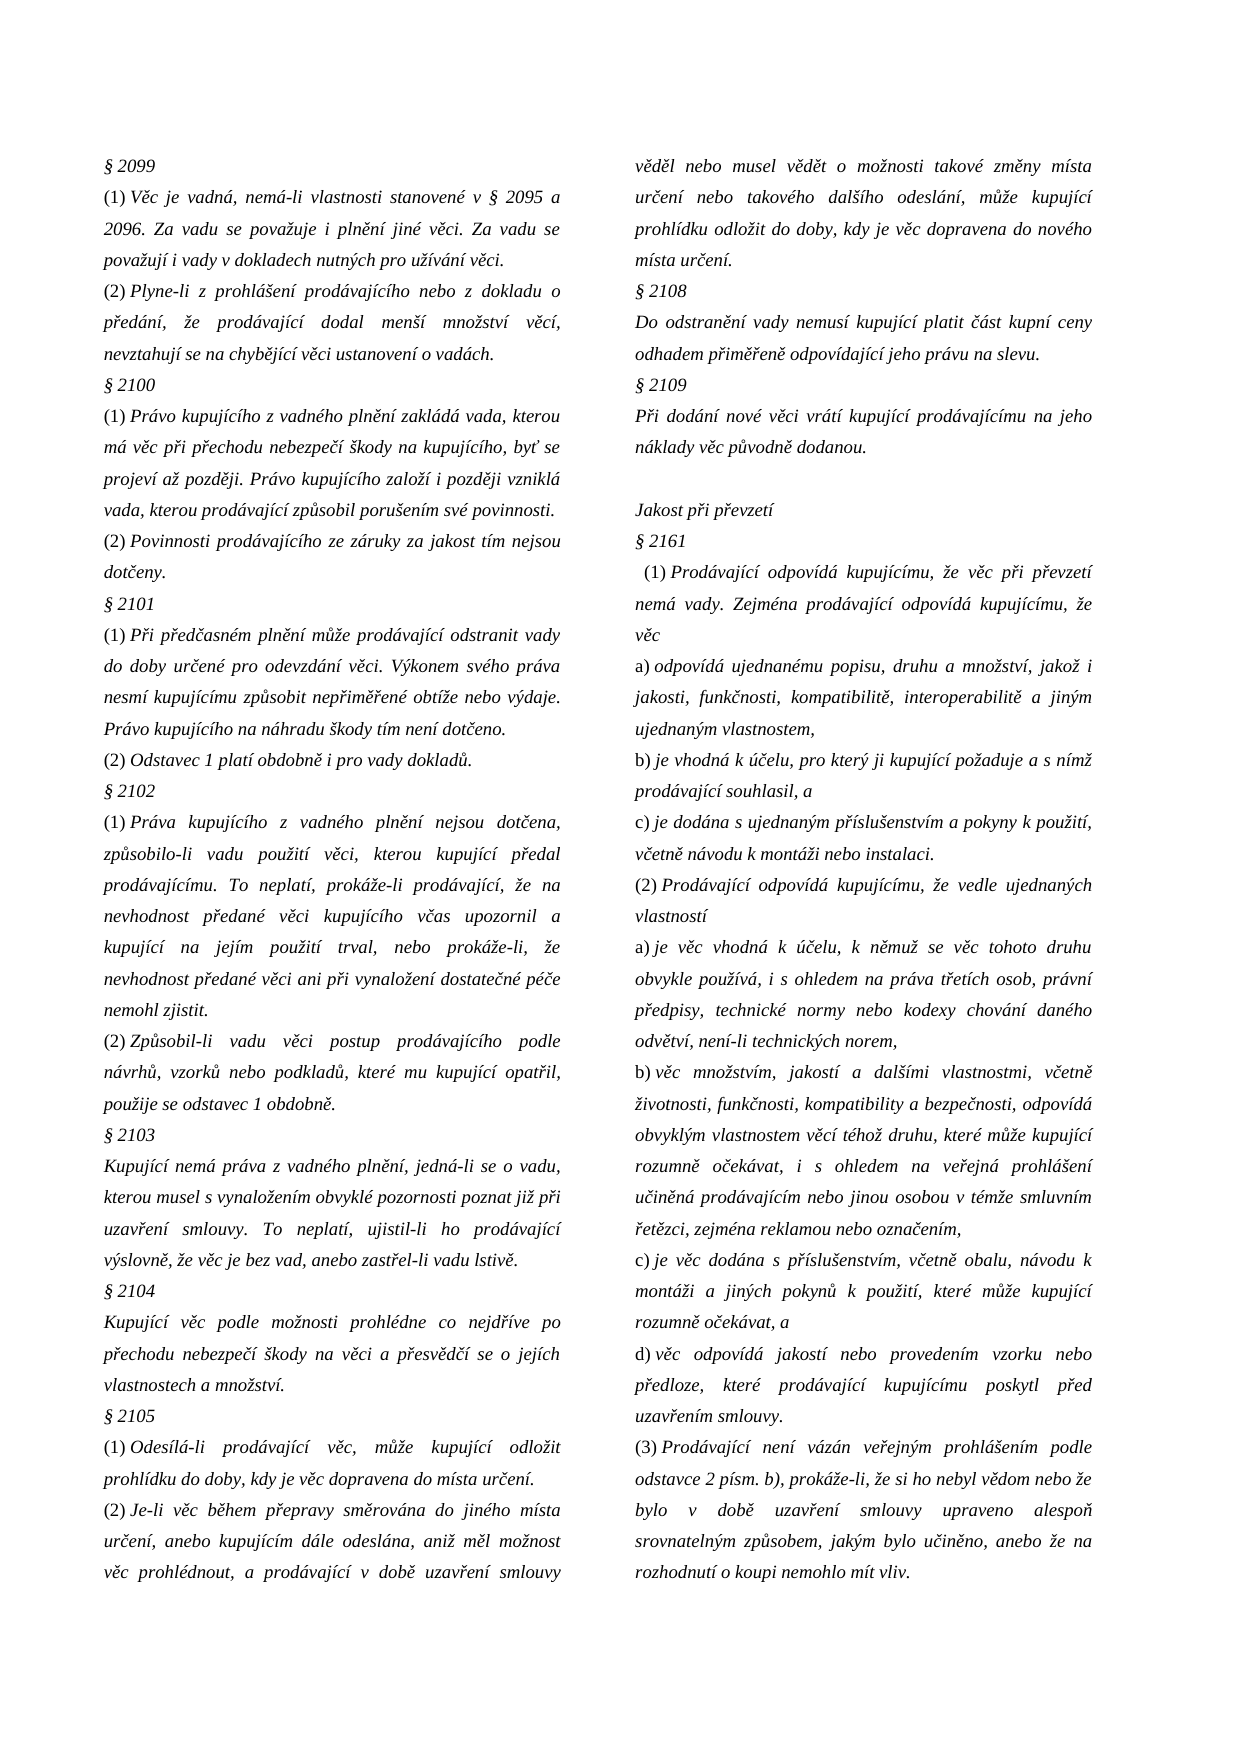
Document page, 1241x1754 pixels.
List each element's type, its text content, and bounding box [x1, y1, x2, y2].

list a) odpovídá ujednanému popisu, druhu a množství, jakož i jakosti, funkčnosti, kompatibilitě, interoperabilitě a jiným ujednaným vlastnostem, [635, 648, 1093, 741]
list (2) Povinnosti prodávajícího ze záruky za jakost tím nejsou dotčeny. [103, 523, 561, 585]
list b) věc množstvím, jakostí a dalšími vlastnostmi, včetně životnosti, funkčnosti, kompatibility a bezpečnosti, odpovídá obvyklým vlastnostem věcí téhož druhu, které může kupující rozumně očekávat, i s ohledem na veřejná prohlášení učiněná prodávajícím nebo jinou osobou v témže smluvním řetězci, zejména reklamou nebo označením, [635, 1054, 1093, 1241]
list (1) Při předčasném plnění může prodávající odstranit vady do doby určené pro odevzdání věci. Výkonem svého práva nesmí kupujícímu způsobit nepřiměřené obtíže nebo výdaje. Právo kupujícího na náhradu škody tím není dotčeno. [103, 616, 561, 741]
list Jakost při převzetí [635, 491, 1093, 523]
list Kupující nemá práva z vadného plnění, jedná-li se o vadu, kterou musel s vynaložením obvyklé pozornosti poznat již při uzavření smlouvy. To neplatí, ujistil-li ho prodávající výslovně, že věc je bez vad, anebo zastřel-li vadu lstivě. [103, 1148, 561, 1273]
list (1) Právo kupujícího z vadného plnění zakládá vada, kterou má věc při přechodu nebezpečí škody na kupujícího, byť se projeví až později. Právo kupujícího založí i později vzniklá vada, kterou prodávající způsobil porušením své povinnosti. [103, 398, 561, 523]
list (3) Prodávající není vázán veřejným prohlášením podle odstavce 2 písm. b), prokáže-li, že si ho nebyl vědom nebo že bylo v době uzavření smlouvy upraveno alespoň srovnatelným způsobem, jakým bylo učiněno, anebo že na rozhodnutí o koupi nemohlo mít vliv. [635, 1429, 1093, 1585]
list Kupující věc podle možnosti prohlédne co nejdříve po přechodu nebezpečí škody na věci a přesvědčí se o jejích vlastnostech a množství. [103, 1304, 561, 1398]
list § 2102 [103, 773, 561, 804]
list Do odstranění vady nemusí kupující platit část kupní ceny odhadem přiměřeně odpovídající jeho právu na slevu. [635, 304, 1093, 366]
list (2) Plyne-li z prohlášení prodávajícího nebo z dokladu o předání, že prodávající dodal menší množství věcí, nevztahují se na chybějící věci ustanovení o vadách. [103, 273, 561, 366]
list § 2101 [103, 585, 561, 616]
list § 2105 [103, 1398, 561, 1429]
list (2) Prodávající odpovídá kupujícímu, že vedle ujednaných vlastností [635, 866, 1093, 929]
list d) věc odpovídá jakostí nebo provedením vzorku nebo předloze, které prodávající kupujícímu poskytl před uzavřením smlouvy. [635, 1335, 1093, 1429]
list § 2161 [635, 523, 1093, 554]
list § 2099 [103, 148, 561, 179]
list § 2104 [103, 1273, 561, 1304]
list (1) Prodávající odpovídá kupujícímu, že věc při převzetí nemá vady. Zejména prodávající odpovídá kupujícímu, že věc [635, 554, 1093, 648]
list (1) Práva kupujícího z vadného plnění nejsou dotčena, způsobilo-li vadu použití věci, kterou kupující předal prodávajícímu. To neplatí, prokáže-li prodávající, že na nevhodnost předané věci kupujícího včas upozornil a kupující na jejím použití trval, nebo prokáže-li, že nevhodnost předané věci ani při vynaložení dostatečné péče nemohl zjistit. [103, 804, 561, 1023]
list (2) Způsobil-li vadu věci postup prodávajícího podle návrhů, vzorků nebo podkladů, které mu kupující opatřil, použije se odstavec 1 obdobně. [103, 1023, 561, 1116]
list (2) Je-li věc během přepravy směrována do jiného místa určení, anebo kupujícím dále odeslána, aniž měl možnost věc prohlédnout, a prodávající v době uzavření smlouvy věděl nebo musel vědět o možnosti takové změny místa určení nebo takového dalšího odeslání, může kupující prohlídku odložit do doby, kdy je věc dopravena do nového místa určení. [103, 1491, 561, 1585]
list (1) Věc je vadná, nemá-li vlastnosti stanovené v § 2095 a 2096. Za vadu se považuje i plnění jiné věci. Za vadu se považují i vady v dokladech nutných pro užívání věci. [103, 179, 561, 273]
list Při dodání nové věci vrátí kupující prodávajícímu na jeho náklady věc původně dodanou. [635, 398, 1093, 460]
list § 2109 [635, 366, 1093, 398]
list (1) Odesílá-li prodávající věc, může kupující odložit prohlídku do doby, kdy je věc dopravena do místa určení. [103, 1429, 561, 1491]
list c) je věc dodána s příslušenstvím, včetně obalu, návodu k montáži a jiných pokynů k použití, které může kupující rozumně očekávat, a [635, 1241, 1093, 1335]
list (2) Je-li věc během přepravy směrována do jiného místa určení, anebo kupujícím dále odeslána, aniž měl možnost věc prohlédnout, a prodávající v době uzavření smlouvy věděl nebo musel vědět o možnosti takové změny místa určení nebo takového dalšího odeslání, může kupující prohlídku odložit do doby, kdy je věc dopravena do nového místa určení. [635, 148, 1093, 273]
list c) je dodána s ujednaným příslušenstvím a pokyny k použití, včetně návodu k montáži nebo instalaci. [635, 804, 1093, 866]
list § 2100 [103, 366, 561, 398]
list (2) Odstavec 1 platí obdobně i pro vady dokladů. [103, 741, 561, 773]
list a) je věc vhodná k účelu, k němuž se věc tohoto druhu obvykle používá, i s ohledem na práva třetích osob, právní předpisy, technické normy nebo kodexy chování daného odvětví, není-li technických norem, [635, 929, 1093, 1054]
list b) je vhodná k účelu, pro který ji kupující požaduje a s nímž prodávající souhlasil, a [635, 741, 1093, 804]
list § 2108 [635, 273, 1093, 304]
list § 2103 [103, 1116, 561, 1148]
